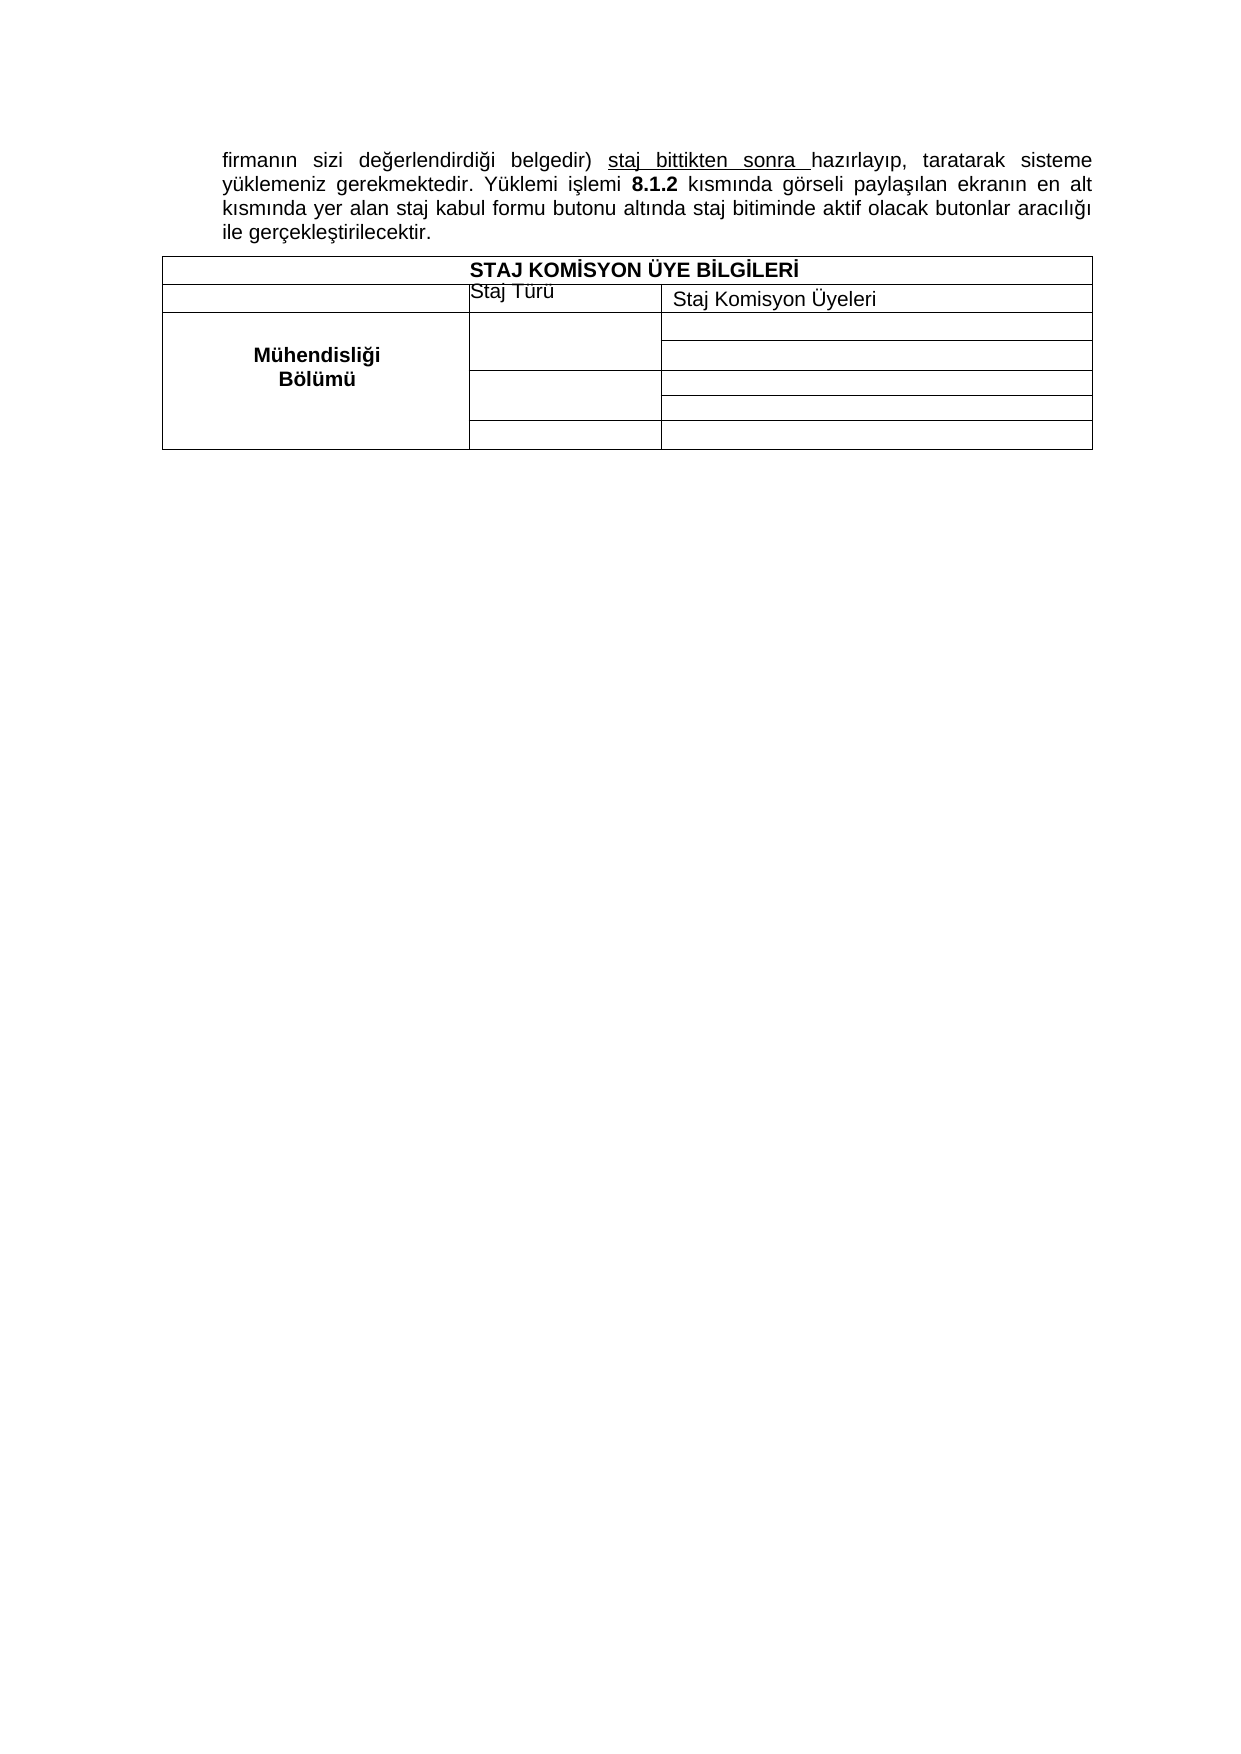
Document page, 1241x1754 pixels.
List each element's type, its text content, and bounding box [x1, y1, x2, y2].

table_cell Staj Komisyon Üyeleri [662, 285, 1092, 312]
table_cell [662, 396, 1092, 420]
table_cell [470, 421, 661, 448]
table_cell [163, 285, 469, 312]
table_header STAJ KOMİSYON ÜYE BİLGİLERİ [163, 257, 1092, 284]
table_cell [662, 313, 1092, 340]
table_cell [662, 421, 1092, 448]
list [185, 148, 1093, 243]
table_cell [470, 371, 661, 420]
table_cell [662, 371, 1092, 395]
table_cell Staj Türü [470, 285, 661, 312]
table_cell [662, 341, 1092, 370]
table_cell Mühendisliği Bölümü [163, 313, 469, 448]
table_cell [470, 313, 661, 370]
